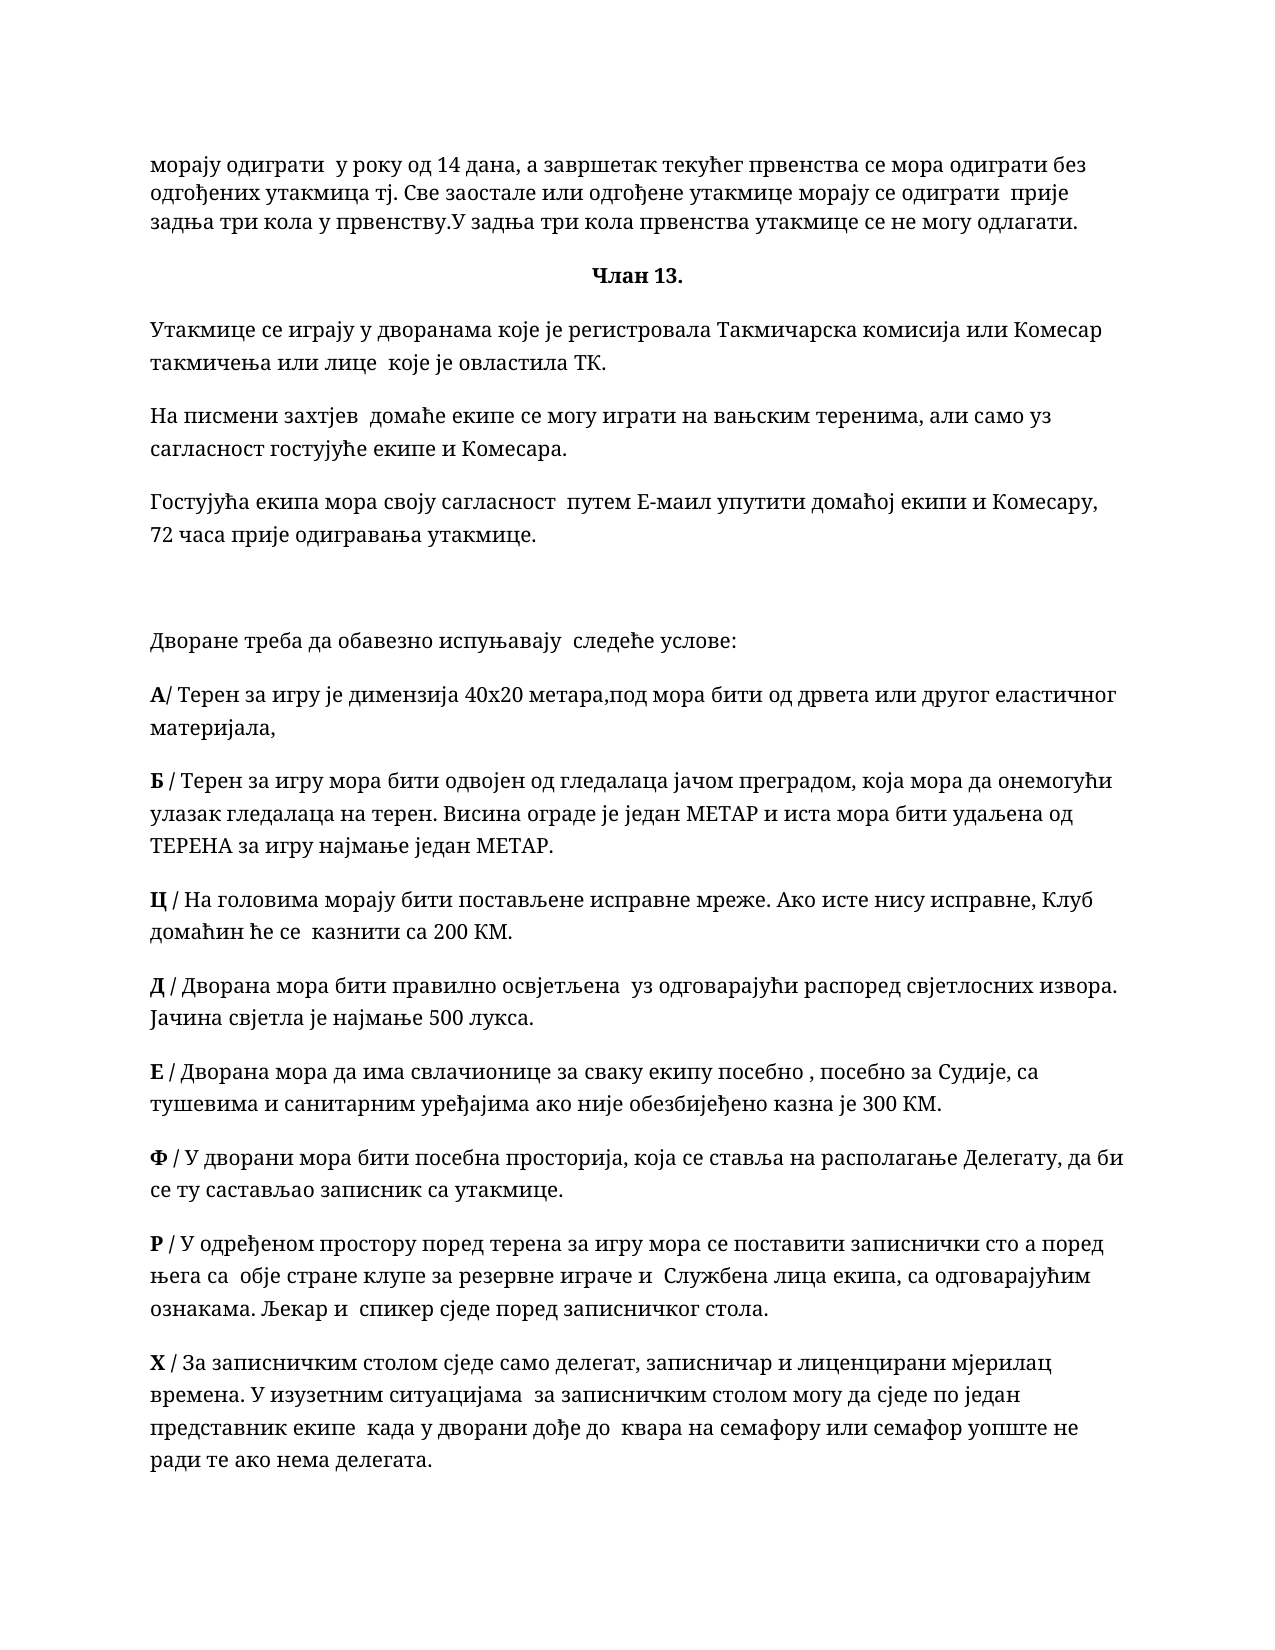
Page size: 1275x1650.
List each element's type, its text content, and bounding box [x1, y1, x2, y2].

text Е / Дворана мора да има свлачионице за сваку екипу посебно , посебно за Судије, са тушевима и санитарним уређајима ако није обезбијеђено казна је 300 КМ. [150, 1057, 1125, 1118]
text Ф / У дворани мора бити ​​посебна просторија, која се ставља на располагање Делегату, да би се ту састављао записник са утакмице. [150, 1143, 1125, 1204]
text А/ Терен за игру је димензија 40х20 метара,под мора бити ​​од дрвета или другог еластичног материјала, [150, 680, 1125, 741]
text Гостујућа екипа мора своју сагласност путем Е-маил упутити домаћој екипи и Комесару, 72 часа прије одигравања утакмице. [150, 487, 1125, 548]
text Утакмице се играју у дворанама које је регистровала Такмичарска комисија или Комесар такмичења или лице које је овластила ТК. [150, 315, 1125, 376]
text На писмени захтјев домаће екипе се могу играти на вањским теренима, али само уз сагласност гостујуће екипе и Комесара. [150, 401, 1125, 462]
text Дворане треба да обавезно испуњавају следеће услове: [150, 627, 1125, 655]
text Члан 13. [150, 262, 1125, 290]
text Д / Дворана мора бити ​​правилно освјетљена уз одговарајући распоред свјетлосних извора. Јачина свјетла је најмање 500 лукса. [150, 971, 1125, 1032]
text Р / У одређеном простору поред терена за игру мора се поставити записнички сто а поред њега са обје стране клупе за резервне играче и Службена лица екипа, са одговарајућим ознакама. Љекар и спикер сједе поред записничког стола. [150, 1229, 1125, 1323]
text Б / Терен за игру мора бити ​​одвојен од гледалаца јачом преградом, која мора да онемогући улазак гледалаца на терен. Висина ограде је један МЕТАР и иста мора бити ​​удаљена од ТЕРЕНА за игру најмање један МЕТАР. [150, 766, 1125, 860]
text Ц / На головима морају бити ​​постављене исправне мреже. Ако исте нису исправне, Клуб домаћин ће се казнити са 200 КМ. [150, 885, 1125, 946]
text Х / За записничким столом сједе само делегат, записничар и лиценцирани мјерилац времена. У изузетним ситуацијама за записничким столом могу да сједе по један представник екипе када у дворани дође до квара на семафору или семафор уопште не ради те ако нема делегата. [150, 1348, 1125, 1474]
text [150, 150, 1125, 235]
